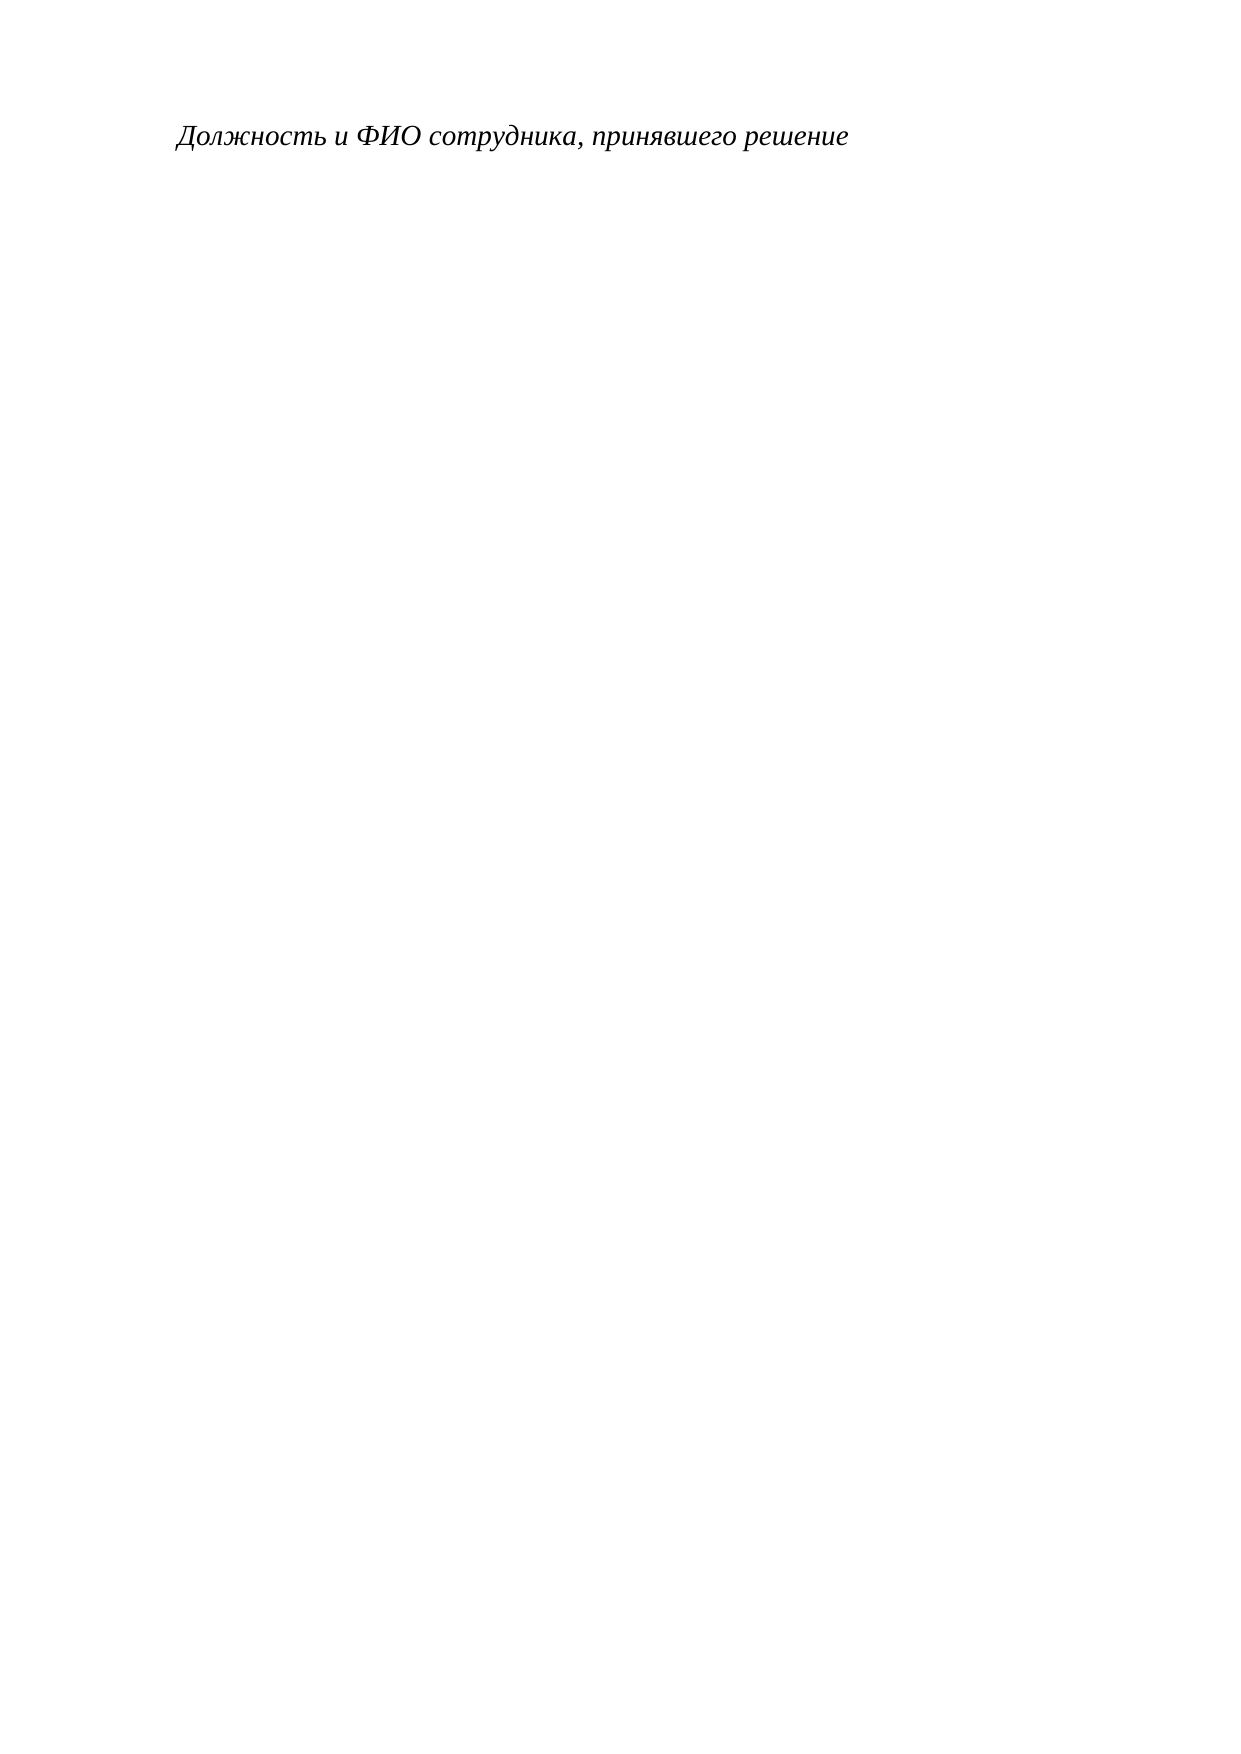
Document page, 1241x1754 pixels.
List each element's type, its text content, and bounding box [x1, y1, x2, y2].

text Должность и ФИО сотрудника, принявшего решение [177, 118, 1152, 152]
